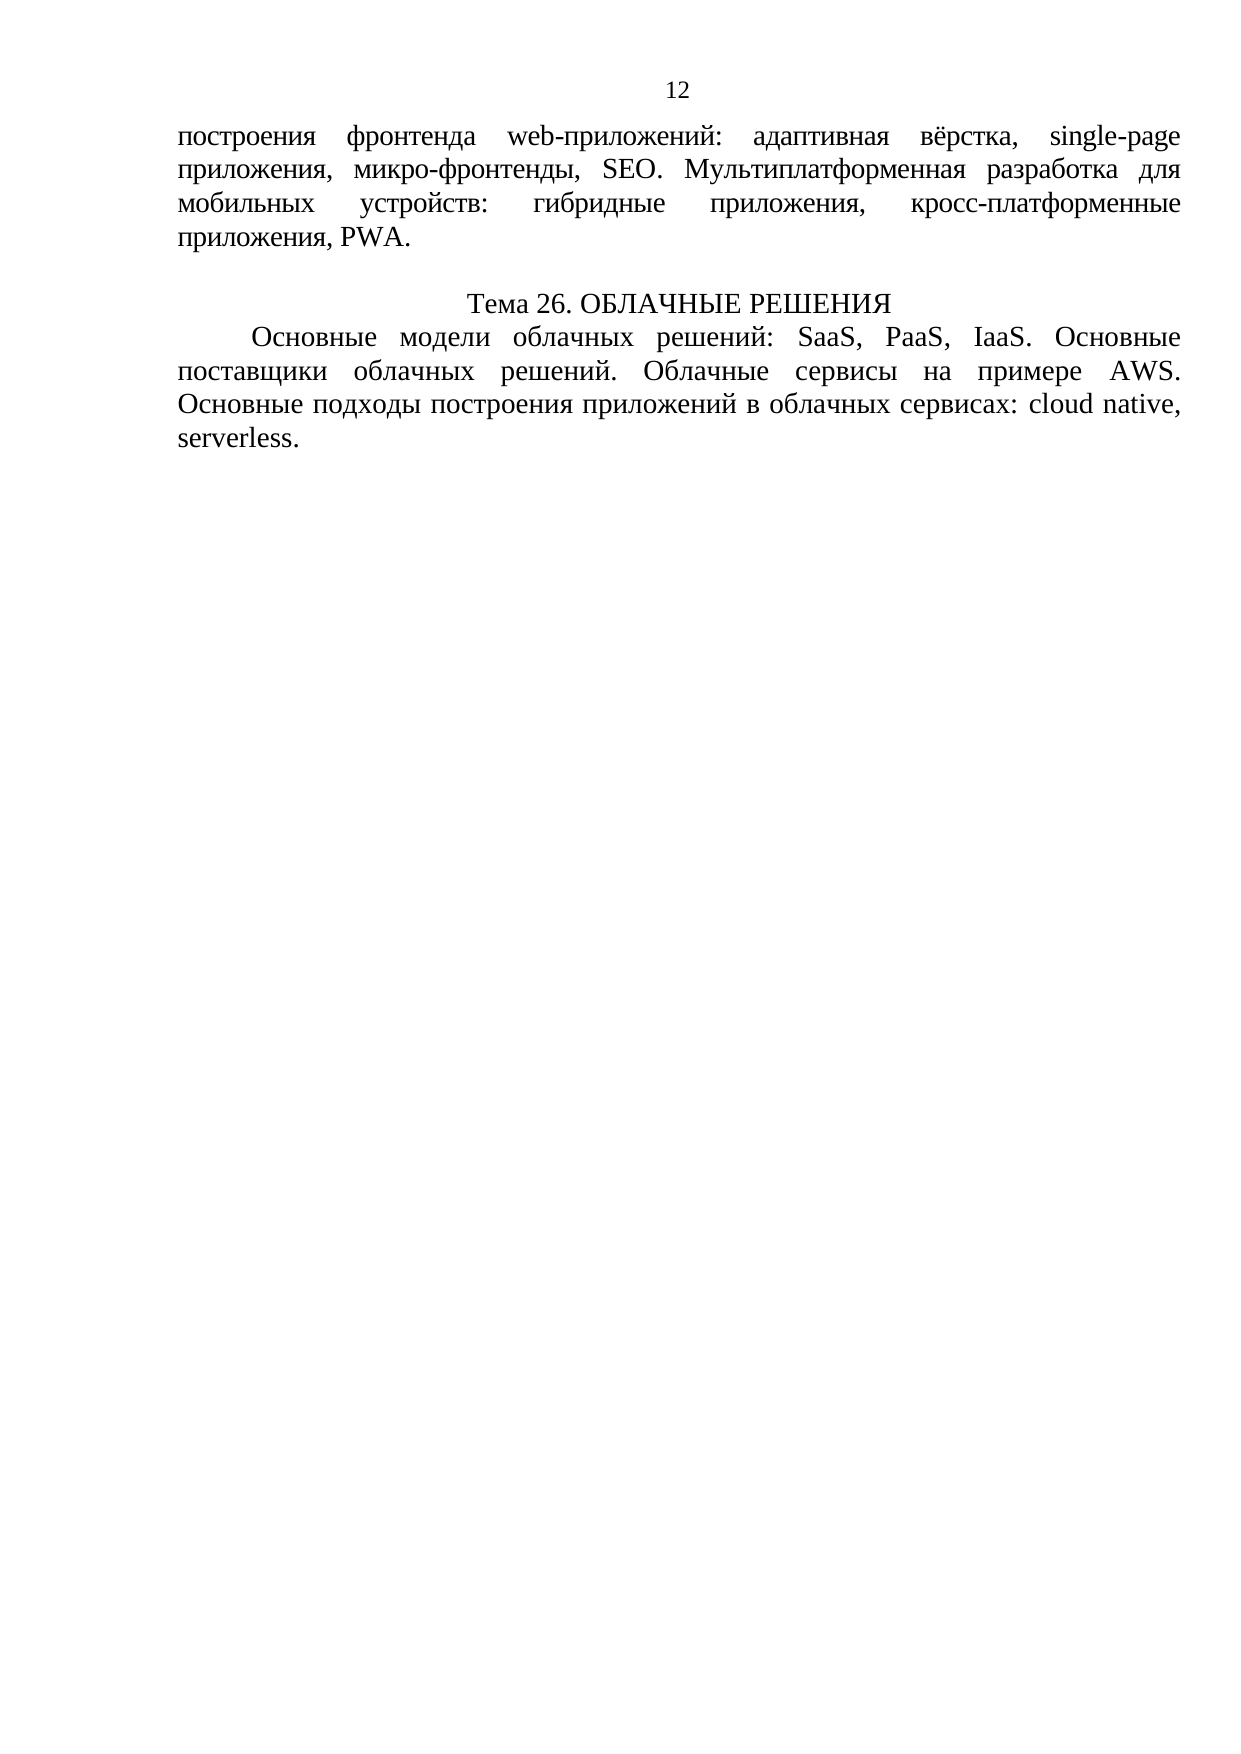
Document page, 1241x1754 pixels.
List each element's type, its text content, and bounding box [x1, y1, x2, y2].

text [177, 118, 1181, 252]
text Основные модели облачных решений: SaaS, PaaS, IaaS. Основные поставщики облачных решений. Облачные сервисы на примере AWS. Основные подходы построения приложений в облачных сервисах: cloud native, serverless. [177, 319, 1181, 453]
text Тема 26. ОБЛАЧНЫЕ РЕШЕНИЯ [177, 286, 1181, 319]
